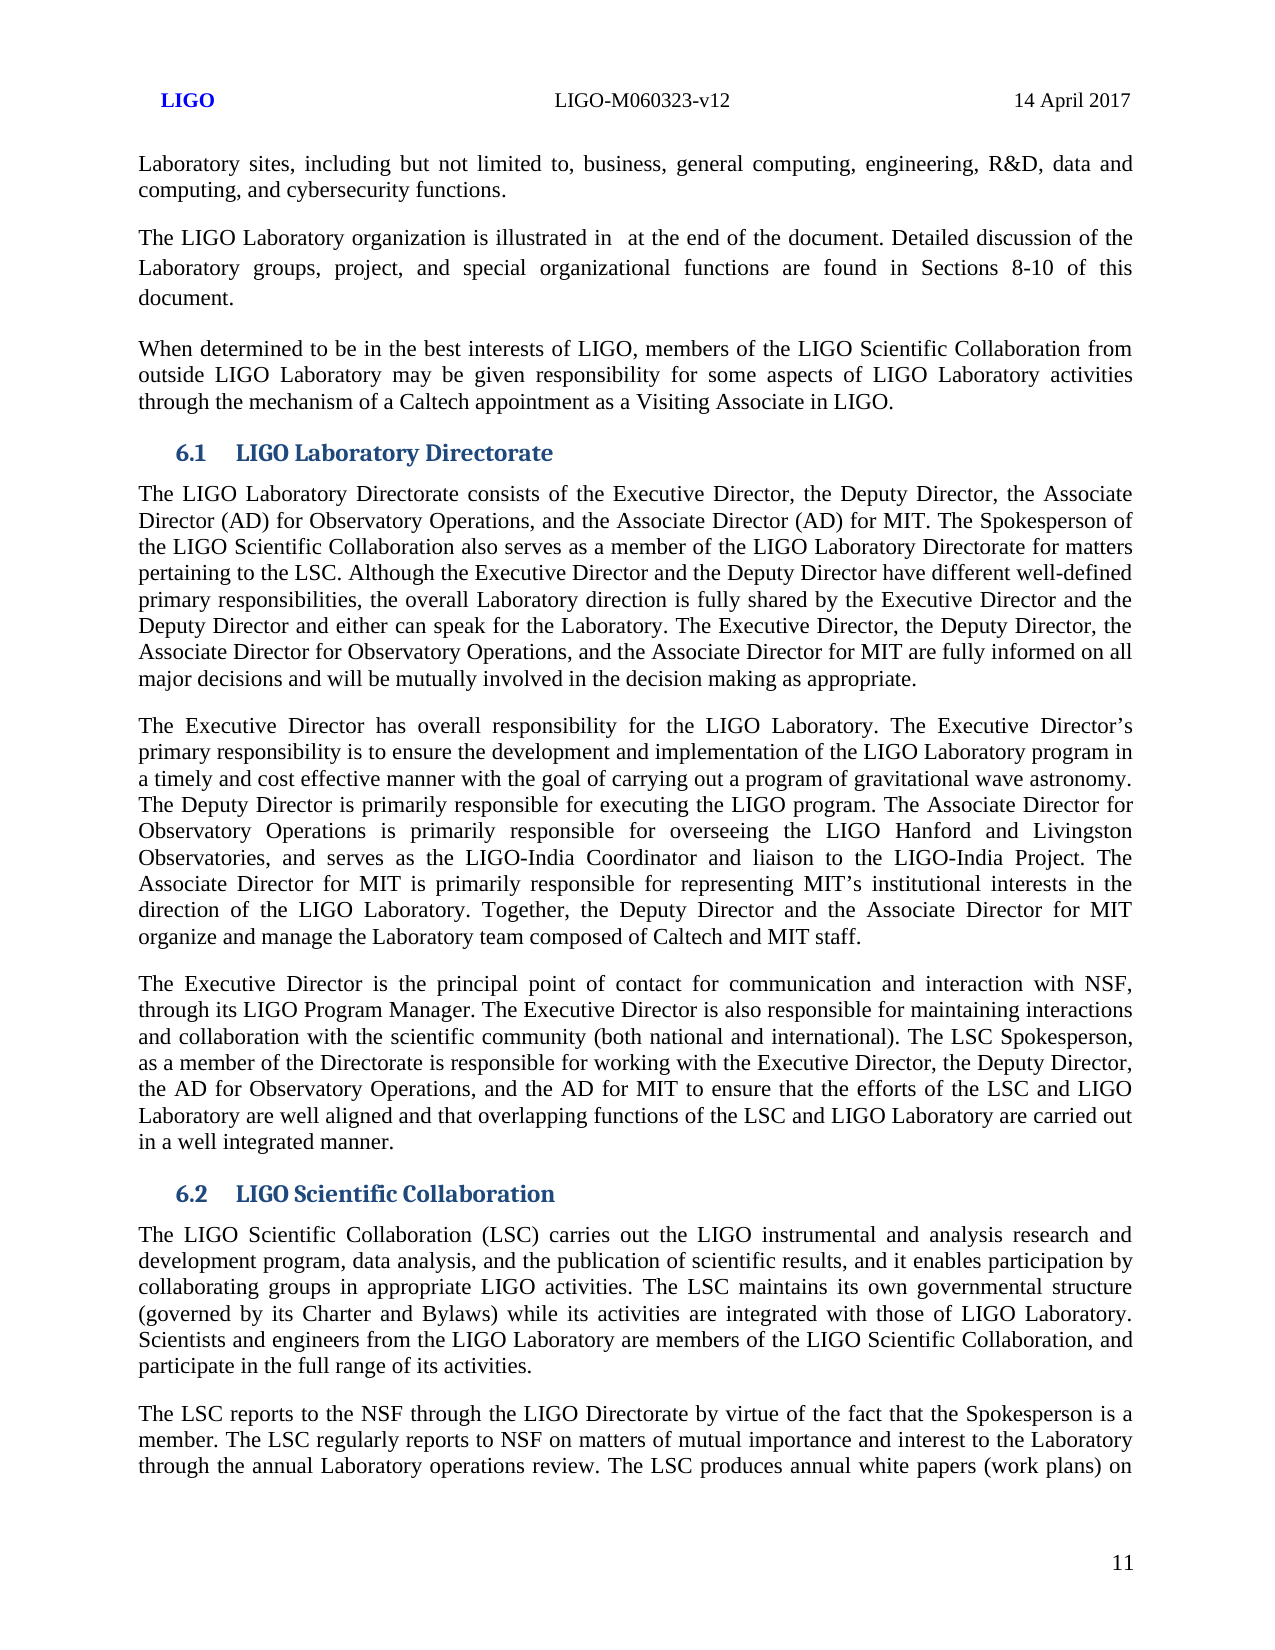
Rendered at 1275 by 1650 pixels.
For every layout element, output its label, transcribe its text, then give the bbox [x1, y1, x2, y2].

text The Executive Director has overall responsibility for the LIGO Laboratory. The Executive Director’s primary responsibility is to ensure the development and implementation of the LIGO Laboratory program in a timely and cost effective manner with the goal of carrying out a program of gravitational wave astronomy. The Deputy Director is primarily responsible for executing the LIGO program. The Associate Director for Observatory Operations is primarily responsible for overseeing the LIGO Hanford and Livingston Observatories, and serves as the LIGO-India Coordinator and liaison to the LIGO-India Project. The Associate Director for MIT is primarily responsible for representing MIT’s institutional interests in the direction of the LIGO Laboratory. Together, the Deputy Director and the Associate Director for MIT organize and manage the Laboratory team composed of Caltech and MIT staff. [138, 712, 1134, 949]
text The LIGO Laboratory organization is illustrated in Figure 2 at the end of the document. Detailed discussion of the Laboratory groups, project, and special organizational functions are found in Sections 8-10 of this document. [138, 223, 1134, 310]
text The Executive Director is the principal point of contact for communication and interaction with NSF, through its LIGO Program Manager. The Executive Director is also responsible for maintaining interactions and collaboration with the scientific community (both national and international). The LSC Spokesperson, as a member of the Directorate is responsible for working with the Executive Director, the Deputy Director, the AD for Observatory Operations, and the AD for MIT to ensure that the efforts of the LSC and LIGO Laboratory are well aligned and that overlapping functions of the LSC and LIGO Laboratory are carried out in a well integrated manner. [138, 970, 1134, 1154]
subtitle LIGO Scientific Collaboration [176, 1179, 1134, 1208]
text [138, 1400, 1134, 1479]
subtitle LIGO Laboratory Directorate [176, 439, 1134, 468]
text When determined to be in the best interests of LIGO, members of the LIGO Scientific Collaboration from outside LIGO Laboratory may be given responsibility for some aspects of LIGO Laboratory activities through the mechanism of a Caltech appointment as a Visiting Associate in LIGO. [138, 335, 1134, 414]
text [138, 150, 1134, 203]
text The LIGO Scientific Collaboration (LSC) carries out the LIGO instrumental and analysis research and development program, data analysis, and the publication of scientific results, and it enables participation by collaborating groups in appropriate LIGO activities. The LSC maintains its own governmental structure (governed by its Charter and Bylaws) while its activities are integrated with those of LIGO Laboratory. Scientists and engineers from the LIGO Laboratory are members of the LIGO Scientific Collaboration, and participate in the full range of its activities. [138, 1221, 1134, 1379]
text The LIGO Laboratory Directorate consists of the Executive Director, the Deputy Director, the Associate Director (AD) for Observatory Operations, and the Associate Director (AD) for MIT. The Spokesperson of the LIGO Scientific Collaboration also serves as a member of the LIGO Laboratory Directorate for matters pertaining to the LSC. Although the Executive Director and the Deputy Director have different well-defined primary responsibilities, the overall Laboratory direction is fully shared by the Executive Director and the Deputy Director and either can speak for the Laboratory. The Executive Director, the Deputy Director, the Associate Director for Observatory Operations, and the Associate Director for MIT are fully informed on all major decisions and will be mutually involved in the decision making as appropriate. [138, 480, 1134, 691]
